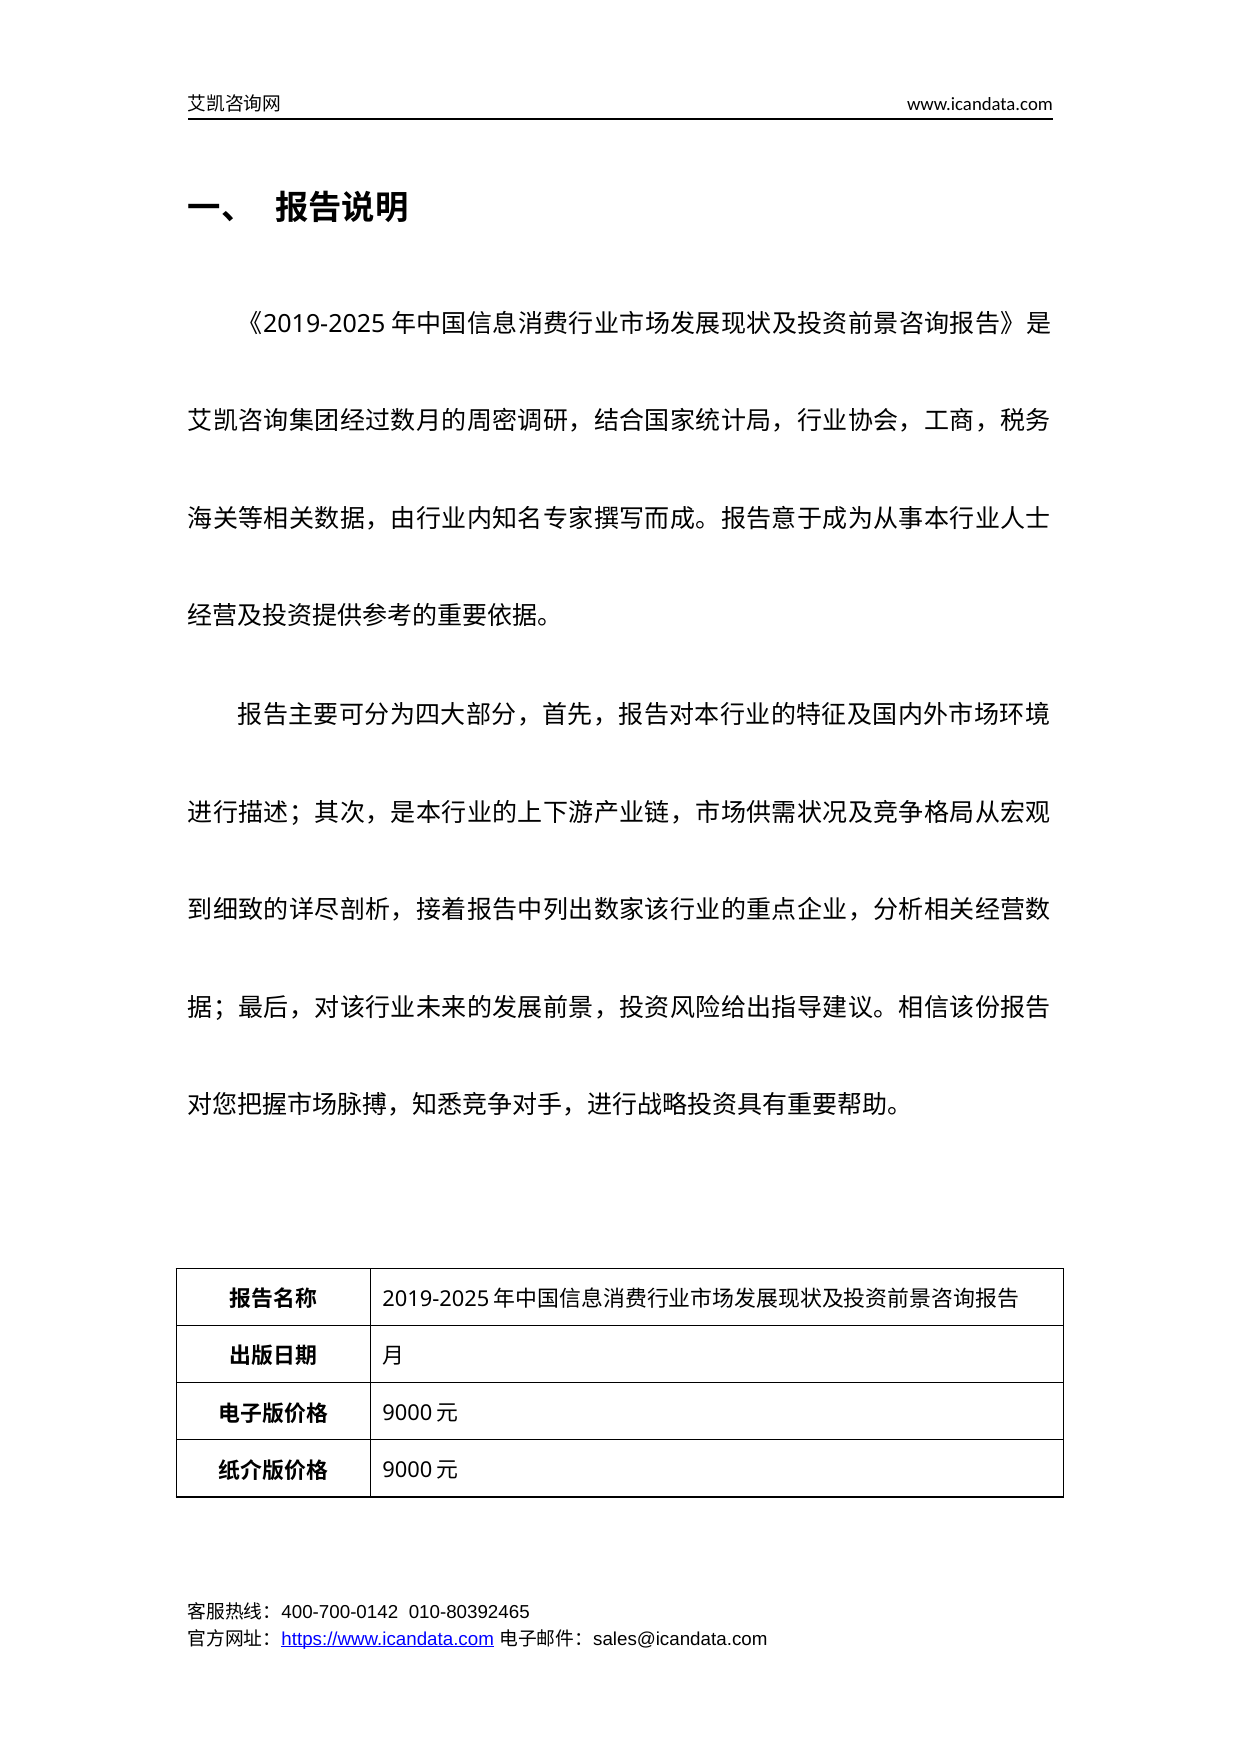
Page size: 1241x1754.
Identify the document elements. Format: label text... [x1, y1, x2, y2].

table_cell 出版日期 [177, 1326, 370, 1382]
table_cell 纸介版价格 [177, 1440, 370, 1496]
table_cell 电子版价格 [177, 1383, 370, 1439]
table_header 2019-2025年中国信息消费行业市场发展现状及投资前景咨询报告 [371, 1269, 1063, 1325]
text 报告主要可分为四大部分，首先，报告对本行业的特征及国内外市场环境进行描述；其次，是本行业的上下游产业链，市场供需状况及竞争格局从宏观到细致的详尽剖析，接着报告中列出数家该行业的重点企业，分析相关经营数据；最后，对该行业未来的发展前景，投资风险给出指导建议。相信该份报告对您把握市场脉搏，知悉竞争对手，进行战略投资具有重要帮助。 [187, 681, 1053, 1136]
table_header 报告名称 [177, 1269, 370, 1325]
text 《2019-2025年中国信息消费行业市场发展现状及投资前景咨询报告》是艾凯咨询集团经过数月的周密调研，结合国家统计局，行业协会，工商，税务海关等相关数据，由行业内知名专家撰写而成。报告意于成为从事本行业人士经营及投资提供参考的重要依据。 [187, 289, 1053, 646]
subtitle 报告说明 [187, 172, 1053, 237]
table_cell 9000元 [371, 1383, 1063, 1439]
table_cell 月 [371, 1326, 1063, 1382]
table_cell 9000元 [371, 1440, 1063, 1496]
